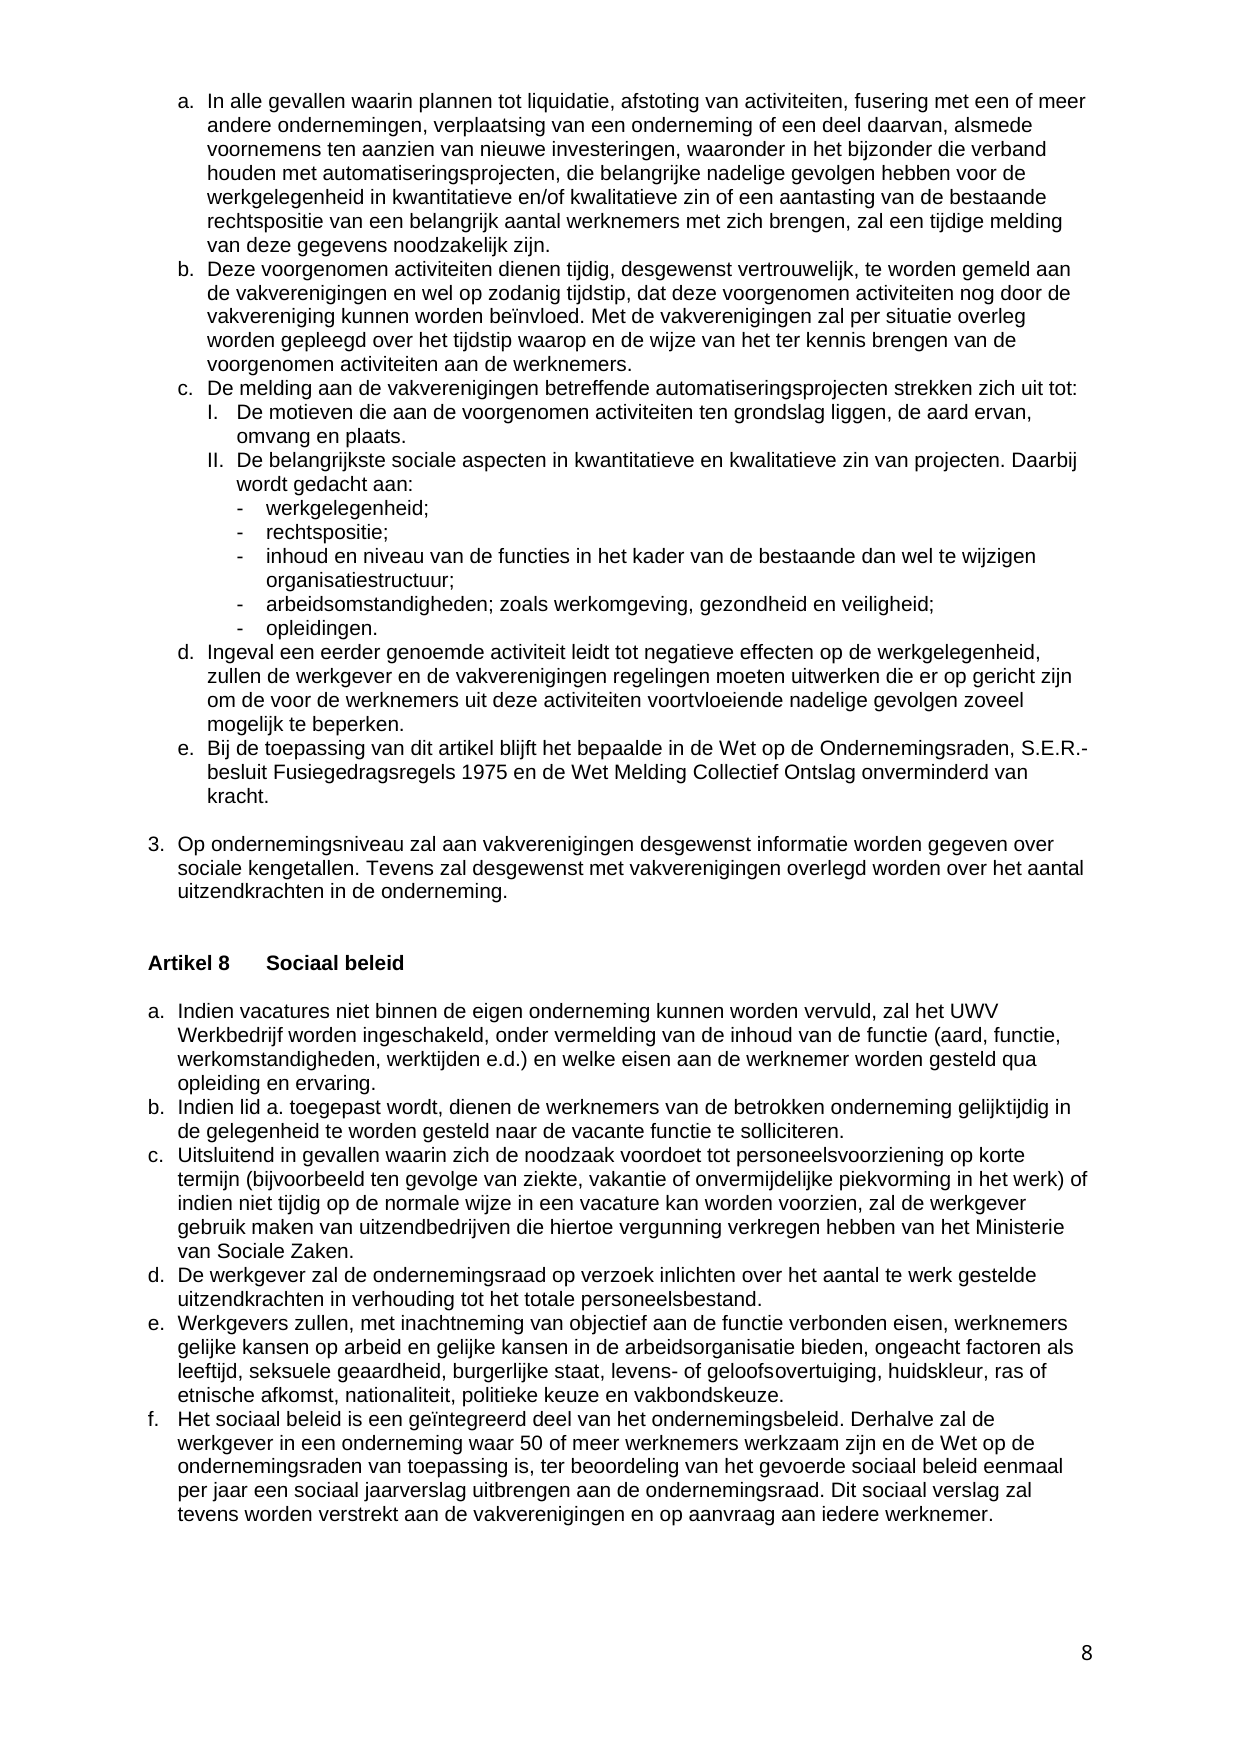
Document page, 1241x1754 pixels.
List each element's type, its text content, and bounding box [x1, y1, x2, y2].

text a. In alle gevallen waarin plannen tot liquidatie, afstoting van activiteiten, fusering met een of meer andere ondernemingen, verplaatsing van een onderneming of een deel daarvan, alsmede voornemens ten aanzien van nieuwe investeringen, waaronder in het bijzonder die verband houden met automatiseringsprojecten, die belangrijke nadelige gevolgen hebben voor de werkgelegenheid in kwantitatieve en/of kwalitatieve zin of een aantasting van de bestaande rechtspositie van een belangrijk aantal werknemers met zich brengen, zal een tijdige melding van deze gegevens noodzakelijk zijn. [148, 89, 1092, 256]
text c. Uitsluitend in gevallen waarin zich de noodzaak voordoet tot personeelsvoorziening op korte termijn (bijvoorbeeld ten gevolge van ziekte, vakantie of onvermijdelijke piekvorming in het werk) of indien niet tijdig op de normale wijze in een vacature kan worden voorzien, zal de werkgever gebruik maken van uitzendbedrijven die hiertoe vergunning verkregen hebben van het Ministerie van Sociale Zaken. [148, 1143, 1092, 1263]
text - werkgelegenheid; [207, 496, 1092, 520]
text a. Indien vacatures niet binnen de eigen onderneming kunnen worden vervuld, zal het UWV Werkbedrijf worden ingeschakeld, onder vermelding van de inhoud van de functie (aard, functie, werkomstandigheden, werktijden e.d.) en welke eisen aan de werknemer worden gesteld qua opleiding en ervaring. [148, 999, 1092, 1095]
text f. Het sociaal beleid is een geïntegreerd deel van het ondernemingsbeleid. Derhalve zal de werkgever in een onderneming waar 50 of meer werknemers werkzaam zijn en de Wet op de ondernemingsraden van toepassing is, ter beoordeling van het gevoerde sociaal beleid eenmaal per jaar een sociaal jaarverslag uitbrengen aan de ondernemingsraad. Dit sociaal verslag zal tevens worden verstrekt aan de vakverenigingen en op aanvraag aan iedere werknemer. [148, 1406, 1092, 1526]
text II. De belangrijkste sociale aspecten in kwantitatieve en kwalitatieve zin van projecten. Daarbij wordt gedacht aan: [148, 448, 1092, 496]
text e. Bij de toepassing van dit artikel blijft het bepaalde in de Wet op de Ondernemingsraden, S.E.R.-besluit Fusiegedragsregels 1975 en de Wet Melding Collectief Ontslag onverminderd van kracht. [148, 736, 1092, 807]
text - arbeidsomstandigheden; zoals werkomgeving, gezondheid en veiligheid; [207, 592, 1092, 616]
text I. De motieven die aan de voorgenomen activiteiten ten grondslag liggen, de aard ervan, omvang en plaats. [148, 400, 1092, 448]
text - inhoud en niveau van de functies in het kader van de bestaande dan wel te wijzigen organisatiestructuur; [207, 544, 1092, 592]
text d. De werkgever zal de ondernemingsraad op verzoek inlichten over het aantal te werk gestelde uitzendkrachten in verhouding tot het totale personeelsbestand. [148, 1263, 1092, 1311]
text b. Indien lid a. toegepast wordt, dienen de werknemers van de betrokken onderneming gelijktijdig in de gelegenheid te worden gesteld naar de vacante functie te solliciteren. [148, 1095, 1092, 1143]
text Artikel 8 Sociaal beleid [148, 951, 1092, 975]
text e. Werkgevers zullen, met inachtneming van objectief aan de functie verbonden eisen, werknemers gelijke kansen op arbeid en gelijke kansen in de arbeidsorganisatie bieden, ongeacht factoren als leeftijd, seksuele geaardheid, burgerlijke staat, levens- of geloofsovertuiging, huidskleur, ras of etnische afkomst, nationaliteit, politieke keuze en vakbondskeuze. [148, 1311, 1092, 1406]
text - rechtspositie; [207, 520, 1092, 544]
text c. De melding aan de vakverenigingen betreffende automatiseringsprojecten strekken zich uit tot: [148, 376, 1092, 400]
text 3. Op ondernemingsniveau zal aan vakverenigingen desgewenst informatie worden gegeven over sociale kengetallen. Tevens zal desgewenst met vakverenigingen overlegd worden over het aantal uitzendkrachten in de onderneming. [148, 831, 1092, 903]
text d. Ingeval een eerder genoemde activiteit leidt tot negatieve effecten op de werkgelegenheid, zullen de werkgever en de vakverenigingen regelingen moeten uitwerken die er op gericht zijn om de voor de werknemers uit deze activiteiten voortvloeiende nadelige gevolgen zoveel mogelijk te beperken. [148, 640, 1092, 736]
text b. Deze voorgenomen activiteiten dienen tijdig, desgewenst vertrouwelijk, te worden gemeld aan de vakverenigingen en wel op zodanig tijdstip, dat deze voorgenomen activiteiten nog door de vakvereniging kunnen worden beïnvloed. Met de vakverenigingen zal per situatie overleg worden gepleegd over het tijdstip waarop en de wijze van het ter kennis brengen van de voorgenomen activiteiten aan de werknemers. [148, 256, 1092, 376]
text - opleidingen. [207, 616, 1092, 640]
